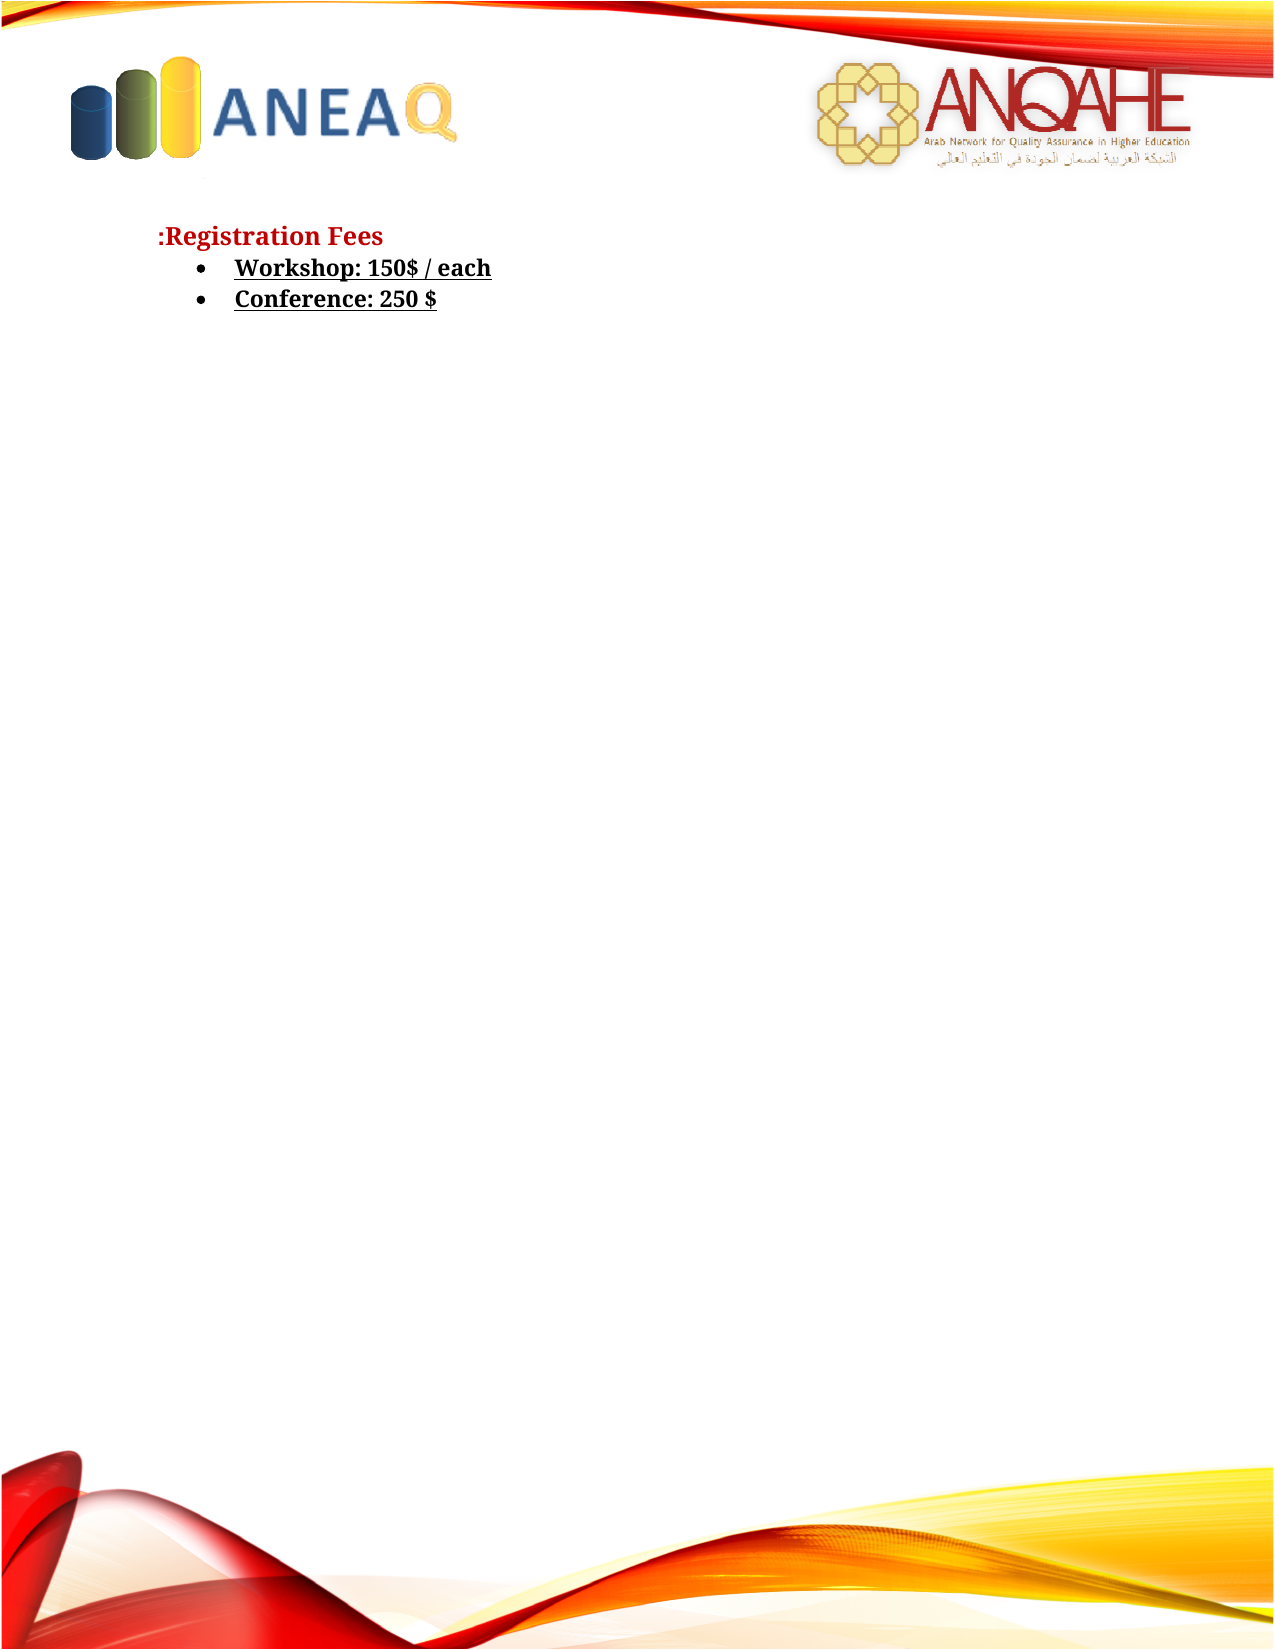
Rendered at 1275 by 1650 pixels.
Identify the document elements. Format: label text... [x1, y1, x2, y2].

text Registration Fees: [150, 218, 1125, 252]
list Workshop: 150$ / each [197, 252, 1125, 283]
picture [1, 1450, 1274, 1649]
picture [1, 1, 1274, 198]
list Conference: 250 $ [197, 283, 1125, 315]
